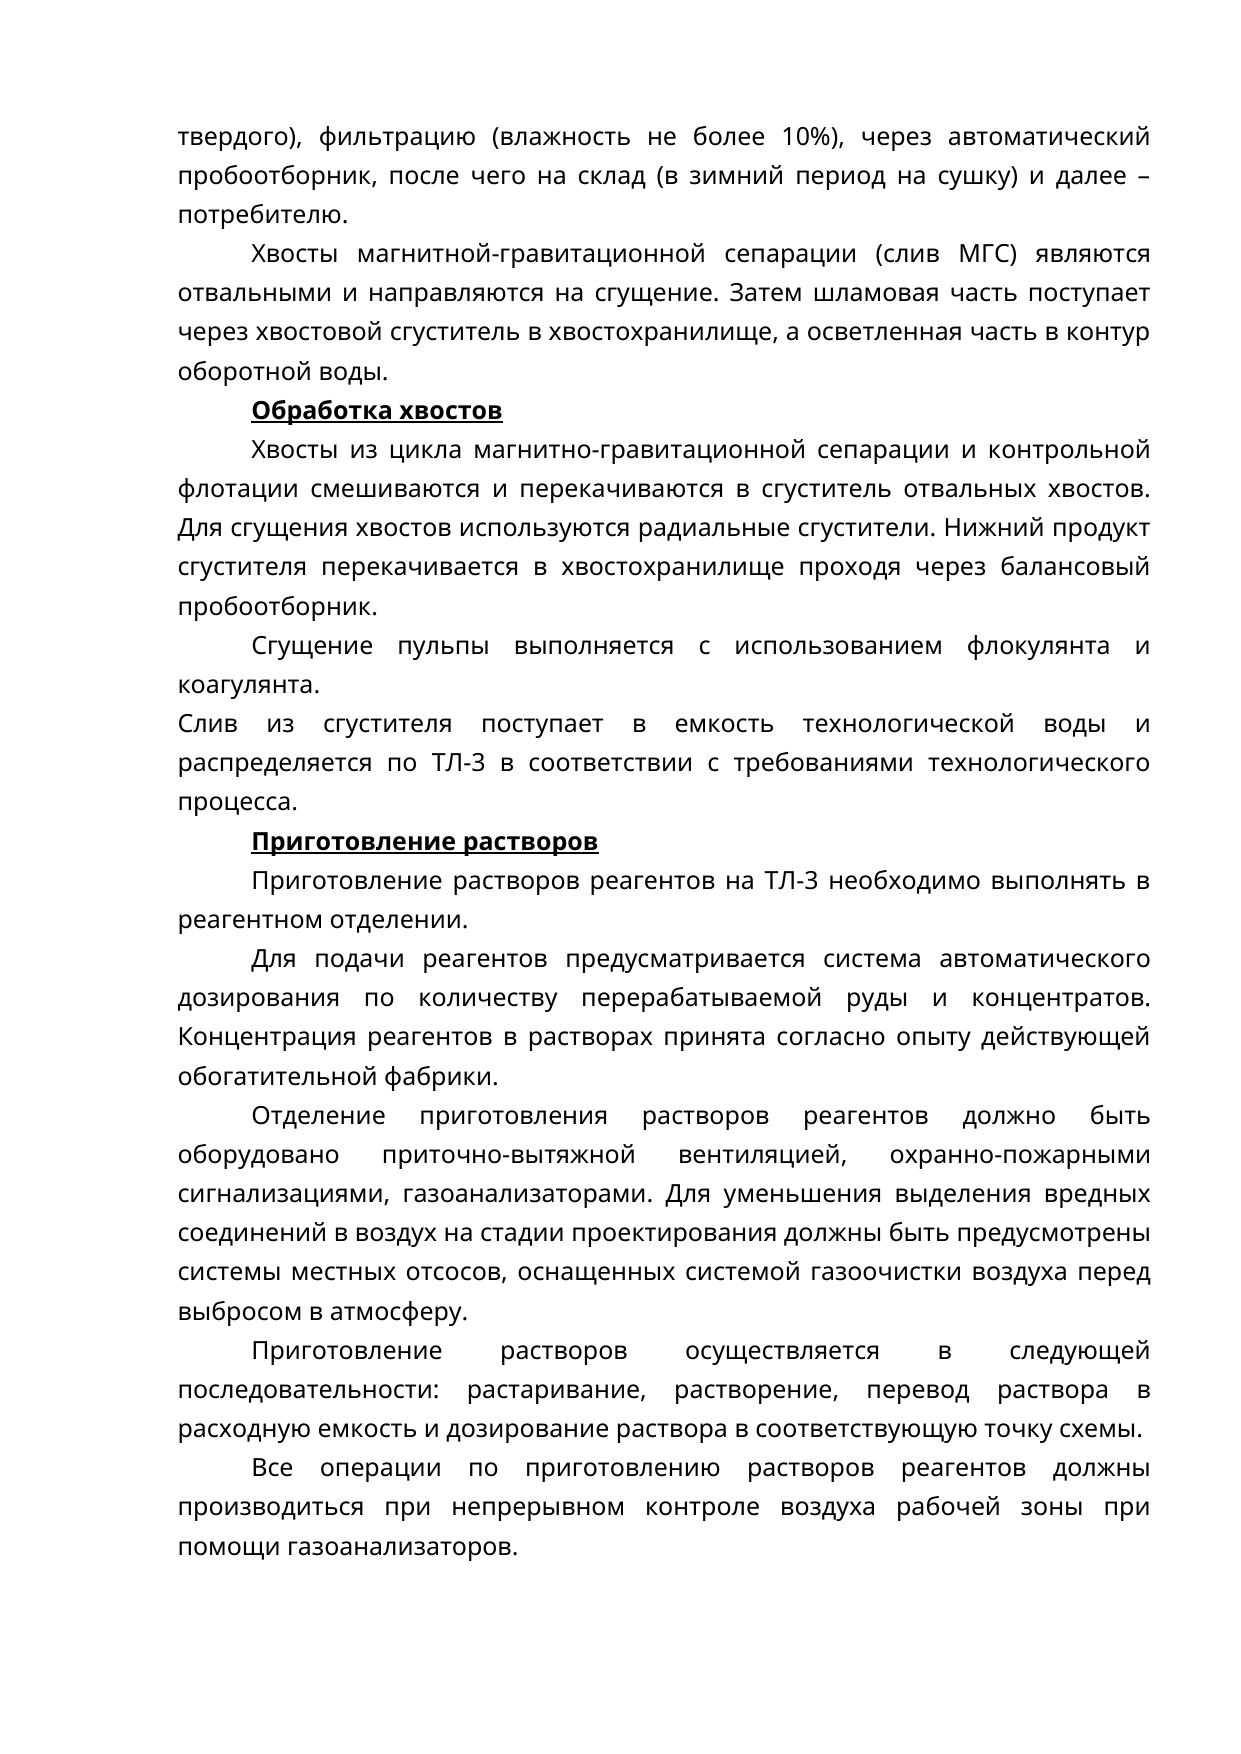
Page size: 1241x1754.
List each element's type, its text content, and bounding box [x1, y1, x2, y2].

text Сгущение пульпы выполняется с использованием флокулянта и коагулянта. [177, 627, 1152, 701]
text Слив из сгустителя поступает в емкость технологической воды и распределяется по ТЛ-3 в соответствии с требованиями технологического процесса. [177, 706, 1152, 818]
text Приготовление растворов осуществляется в следующей последовательности: растаривание, растворение, перевод раствора в расходную емкость и дозирование раствора в соответствующую точку схемы. [177, 1332, 1152, 1445]
text Отделение приготовления растворов реагентов должно быть оборудовано приточно-вытяжной вентиляцией, охранно-пожарными сигнализациями, газоанализаторами. Для уменьшения выделения вредных соединений в воздух на стадии проектирования должны быть предусмотрены системы местных отсосов, оснащенных системой газоочистки воздуха перед выбросом в атмосферу. [177, 1097, 1152, 1327]
text Хвосты из цикла магнитно-гравитационной сепарации и контрольной флотации смешиваются и перекачиваются в сгуститель отвальных хвостов. Для сгущения хвостов используются радиальные сгустители. Нижний продукт сгустителя перекачивается в хвостохранилище проходя через балансовый пробоотборник. [177, 431, 1152, 622]
text Обработка хвостов [177, 392, 1152, 426]
text Приготовление растворов реагентов на ТЛ-3 необходимо выполнять в реагентном отделении. [177, 862, 1152, 936]
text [177, 118, 1152, 231]
text Для подачи реагентов предусматривается система автоматического дозирования по количеству перерабатываемой руды и концентратов. Концентрация реагентов в растворах принята согласно опыту действующей обогатительной фабрики. [177, 941, 1152, 1092]
text Все операции по приготовлению растворов реагентов должны производиться при непрерывном контроле воздуха рабочей зоны при помощи газоанализаторов. [177, 1450, 1152, 1562]
text Приготовление растворов [177, 823, 1152, 857]
text Хвосты магнитной-гравитационной сепарации (слив МГС) являются отвальными и направляются на сгущение. Затем шламовая часть поступает через хвостовой сгуститель в хвостохранилище, а осветленная часть в контур оборотной воды. [177, 236, 1152, 387]
